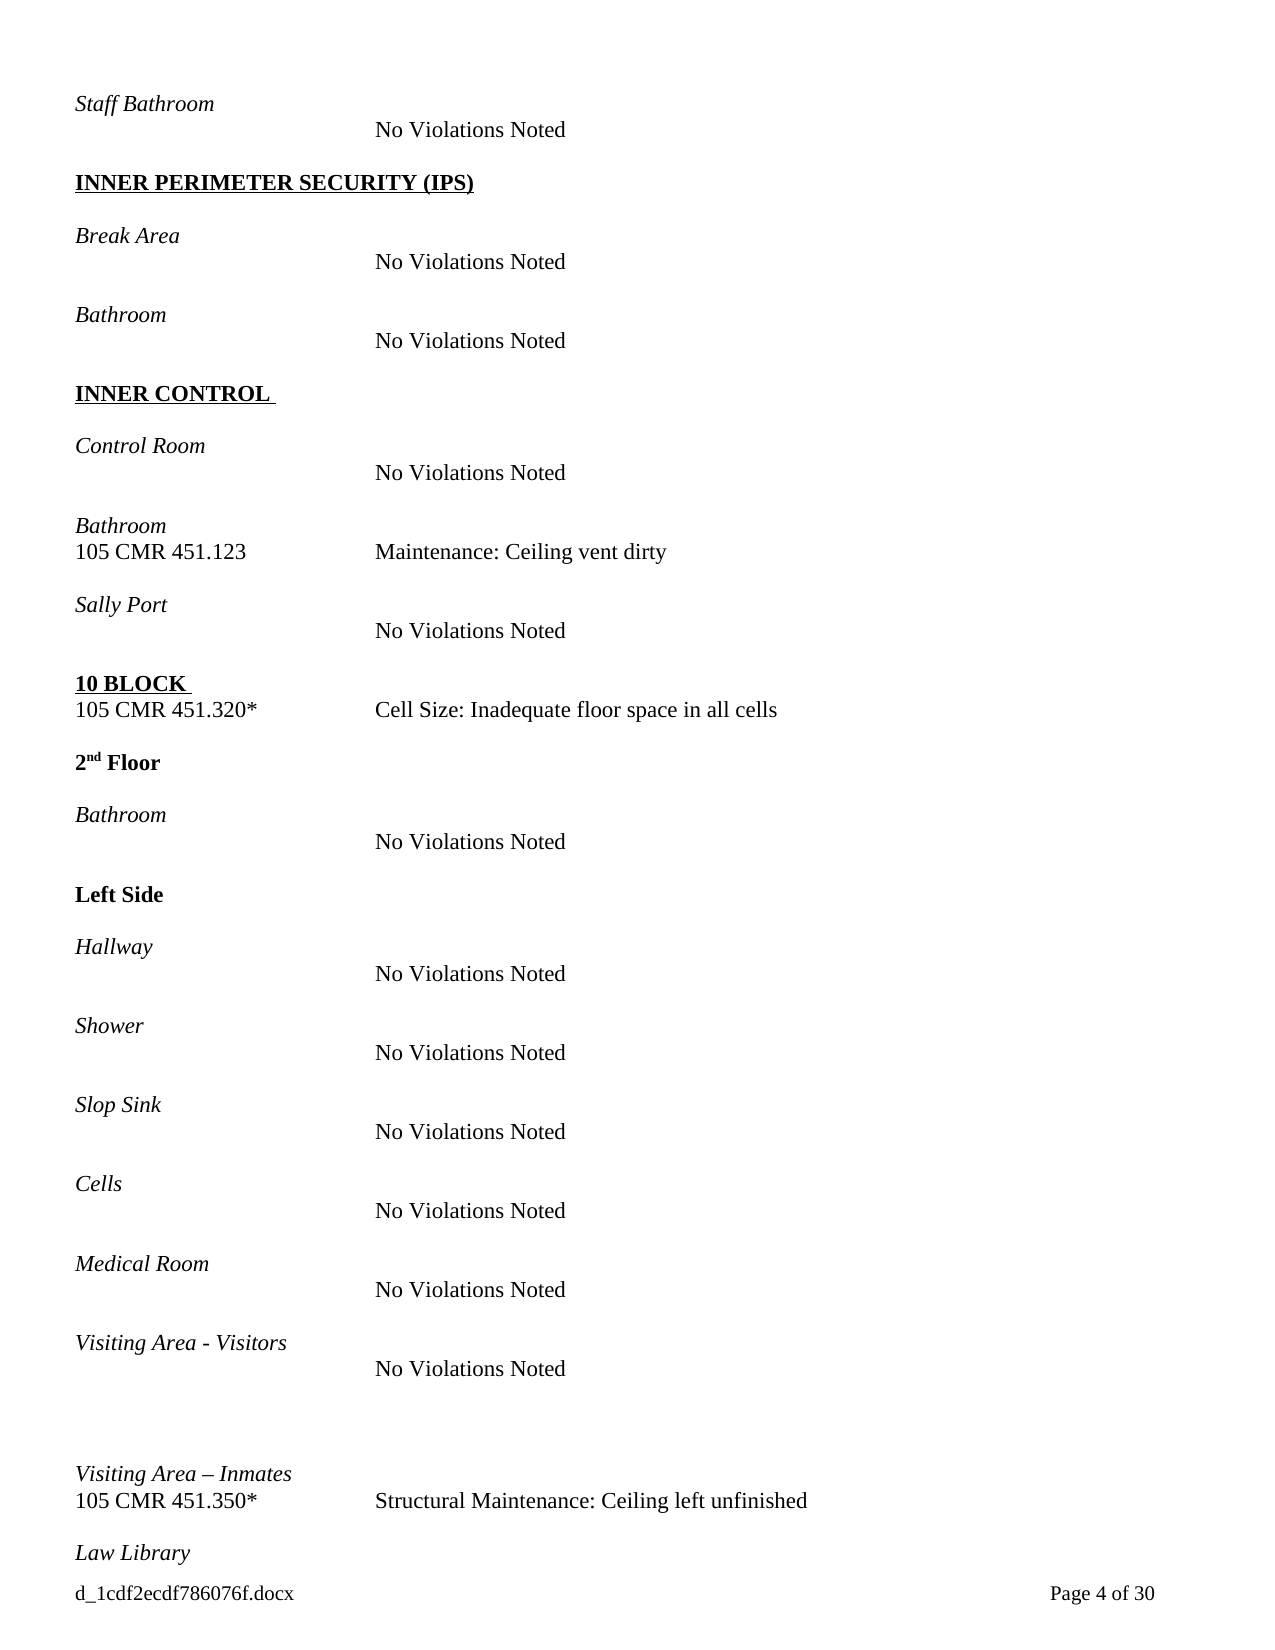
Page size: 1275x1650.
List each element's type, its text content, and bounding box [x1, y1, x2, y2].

text No Violations Noted [75, 617, 1200, 643]
text No Violations Noted [75, 1118, 1200, 1144]
text Medical Room [75, 1249, 1200, 1276]
text Slop Sink [75, 1091, 1200, 1118]
text Law Library [75, 1539, 1200, 1566]
text No Violations Noted [75, 1355, 1200, 1381]
text 105 CMR 451.350* Structural Maintenance: Ceiling left unfinished [75, 1487, 1200, 1513]
text Cells [75, 1171, 1200, 1197]
text No Violations Noted [75, 248, 1200, 274]
text Sally Port [75, 591, 1200, 617]
text 2nd Floor [75, 749, 1200, 775]
text No Violations Noted [75, 1276, 1200, 1302]
text 105 CMR 451.320* Cell Size: Inadequate floor space in all cells [75, 696, 1200, 722]
text 105 CMR 451.123 Maintenance: Ceiling vent dirty [75, 538, 1200, 564]
text Bathroom [75, 802, 1200, 828]
text 10 BLOCK [75, 670, 1200, 696]
text Bathroom [75, 512, 1200, 538]
text Bathroom [75, 301, 1200, 327]
text Break Area [75, 222, 1200, 248]
text No Violations Noted [75, 828, 1200, 854]
text No Violations Noted [75, 327, 1200, 353]
text Shower [75, 1012, 1200, 1039]
text No Violations Noted [75, 1039, 1200, 1065]
text Visiting Area – Inmates [75, 1460, 1200, 1487]
text INNER PERIMETER SECURITY (IPS) [75, 169, 1200, 195]
text Visiting Area - Visitors [75, 1329, 1200, 1355]
text INNER CONTROL [75, 380, 1200, 406]
text No Violations Noted [75, 960, 1200, 986]
text No Violations Noted [75, 459, 1200, 485]
text Control Room [75, 433, 1200, 459]
text No Violations Noted [75, 116, 1200, 143]
text Hallway [75, 933, 1200, 960]
text Staff Bathroom [75, 90, 1200, 116]
text No Violations Noted [75, 1197, 1200, 1223]
text Left Side [75, 881, 1200, 907]
